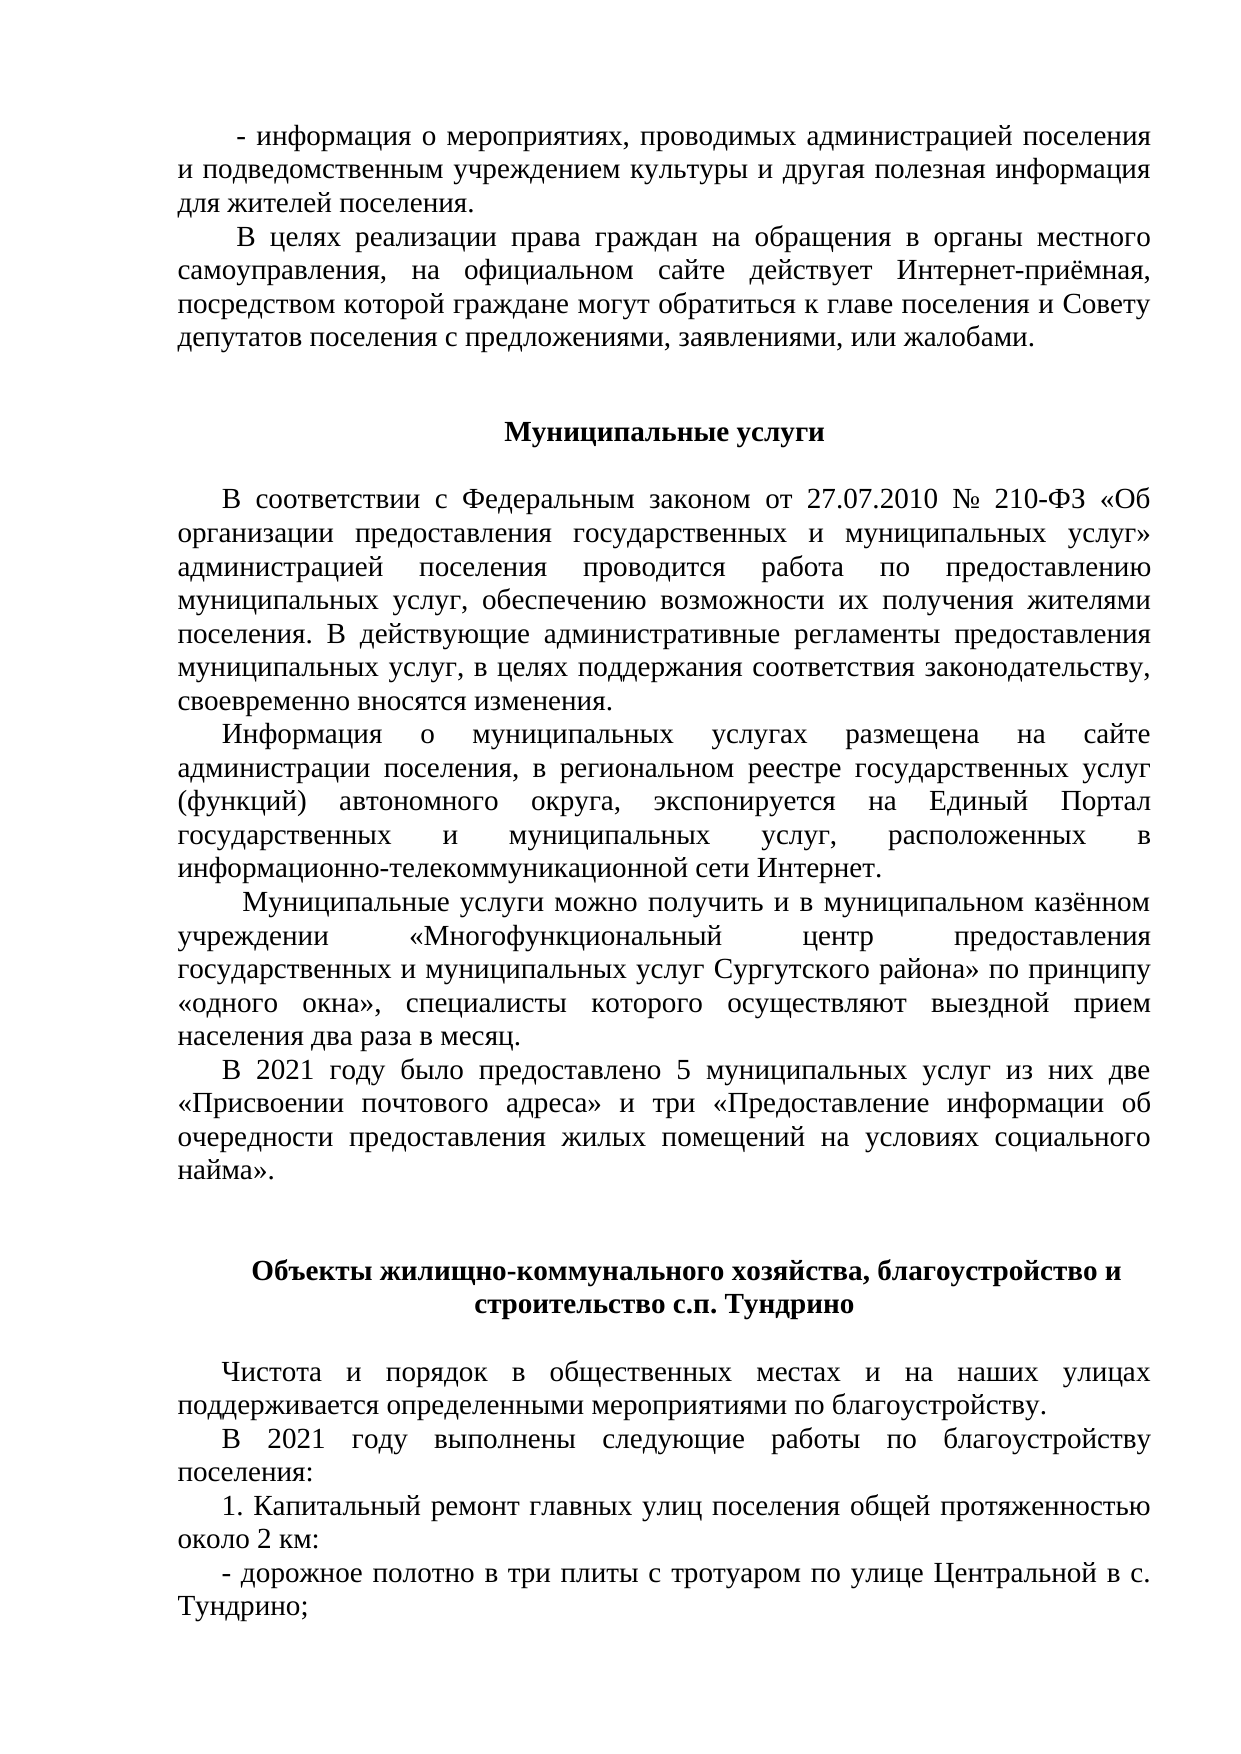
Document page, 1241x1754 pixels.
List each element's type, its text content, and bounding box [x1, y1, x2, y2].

text Муниципальные услуги можно получить и в муниципальном казённом учреждении «Многофункциональный центр предоставления государственных и муниципальных услуг Сургутского района» по принципу «одного окна», специалисты которого осуществляют выездной прием населения два раза в месяц. [177, 884, 1152, 1052]
text Информация о муниципальных услугах размещена на сайте администрации поселения, в региональном реестре государственных услуг (функций) автономного округа, экспонируется на Единый Портал государственных и муниципальных услуг, расположенных в информационно-телекоммуникационной сети Интернет. [177, 716, 1152, 884]
text 1. Капитальный ремонт главных улиц поселения общей протяженностью около 2 км: [177, 1488, 1152, 1555]
text - дорожное полотно в три плиты с тротуаром по улице Центральной в с. Тундрино; [177, 1555, 1152, 1622]
text В соответствии с Федеральным законом от 27.07.2010 № 210-ФЗ «Об организации предоставления государственных и муниципальных услуг» администрацией поселения проводится работа по предоставлению муниципальных услуг, обеспечению возможности их получения жителями поселения. В действующие административные регламенты предоставления муниципальных услуг, в целях поддержания соответствия законодательству, своевременно вносятся изменения. [177, 482, 1152, 716]
text Чистота и порядок в общественных местах и на наших улицах поддерживается определенными мероприятиями по благоустройству. [177, 1354, 1152, 1421]
text В 2021 году было предоставлено 5 муниципальных услуг из них две «Присвоении почтового адреса» и три «Предоставление информации об очередности предоставления жилых помещений на условиях социального найма». [177, 1052, 1152, 1186]
text В 2021 году выполнены следующие работы по благоустройству поселения: [177, 1421, 1152, 1488]
text Объекты жилищно-коммунального хозяйства, благоустройство и строительство с.п. Тундрино [177, 1253, 1152, 1320]
text Муниципальные услуги [177, 414, 1152, 448]
text - информация о мероприятиях, проводимых администрацией поселения и подведомственным учреждением культуры и другая полезная информация для жителей поселения. [177, 118, 1152, 219]
text В целях реализации права граждан на обращения в органы местного самоуправления, на официальном сайте действует Интернет-приёмная, посредством которой граждане могут обратиться к главе поселения и Совету депутатов поселения с предложениями, заявлениями, или жалобами. [177, 219, 1152, 353]
